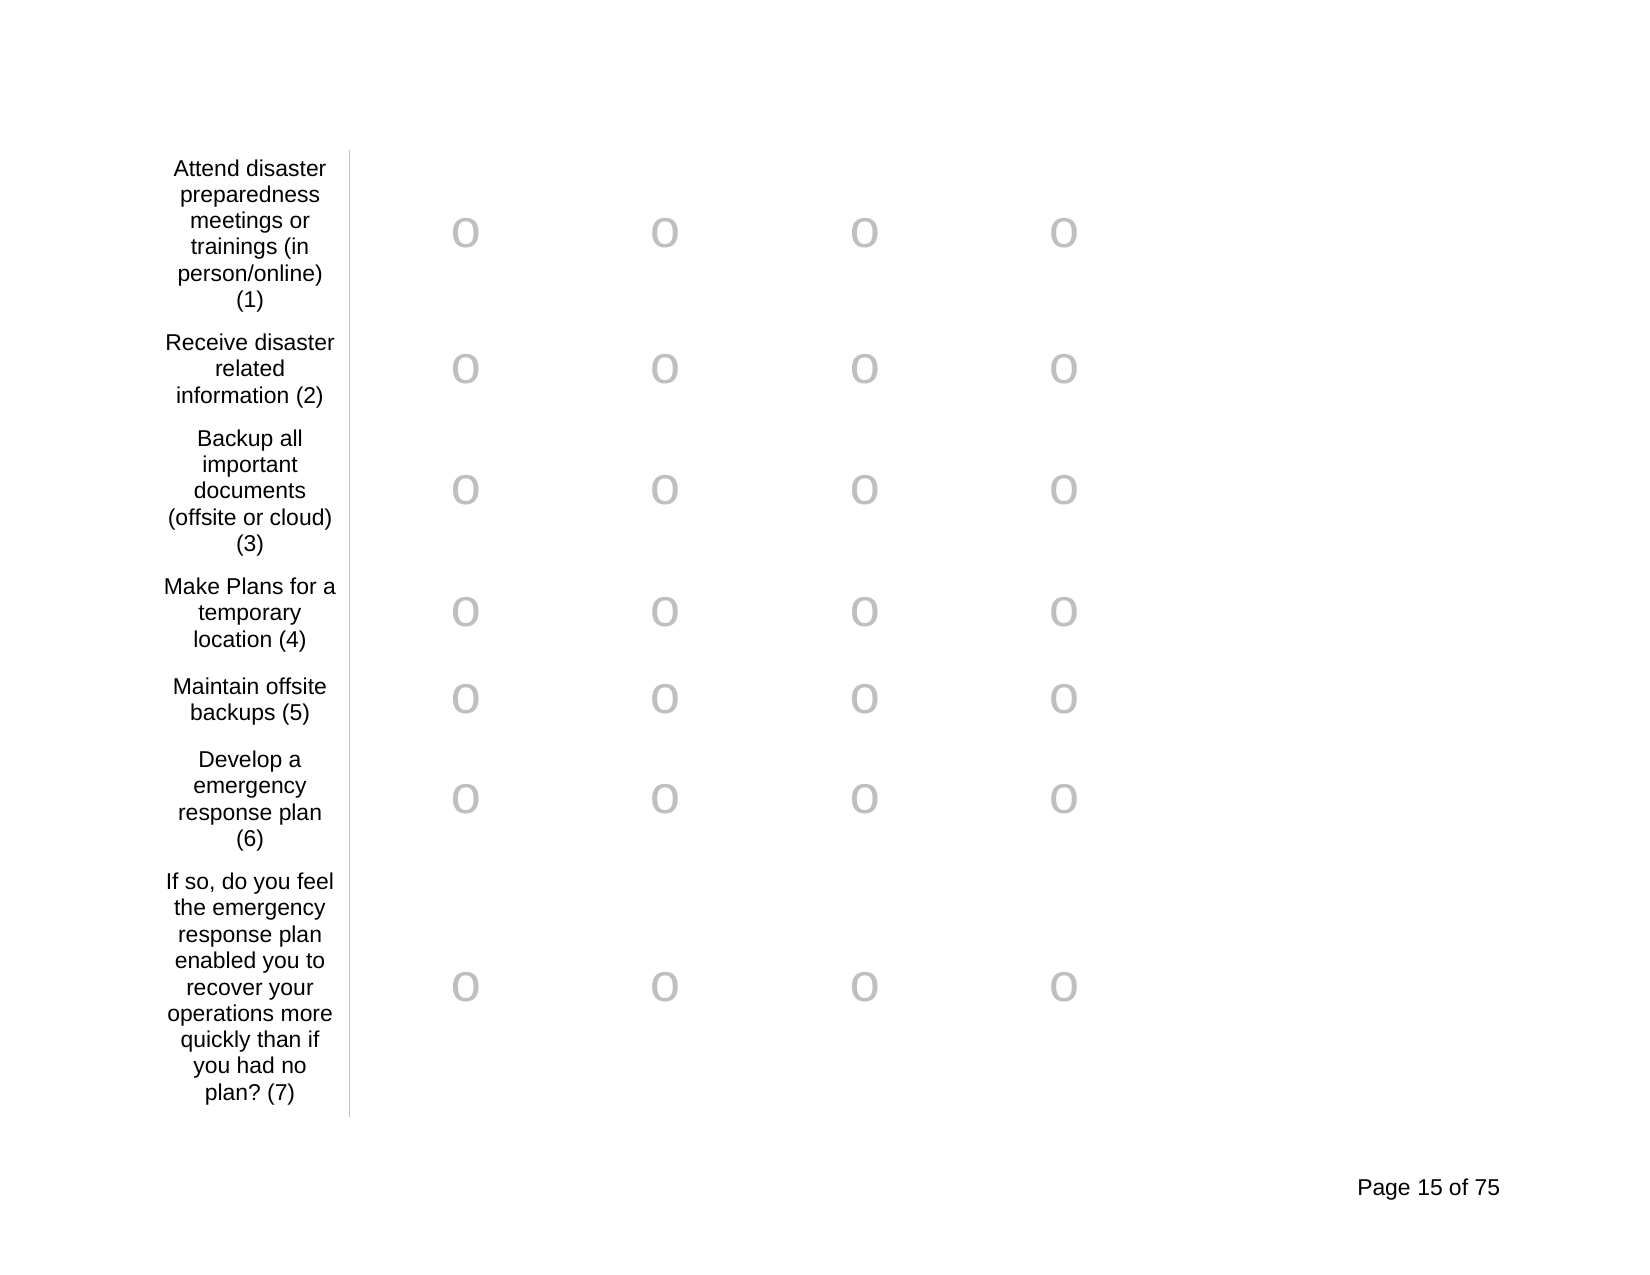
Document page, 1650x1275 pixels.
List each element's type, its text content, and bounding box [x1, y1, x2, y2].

table_cell Make Plans for a temporary location (4) [150, 568, 349, 664]
table_cell [549, 420, 748, 568]
table_cell [549, 864, 748, 1117]
table_cell [350, 568, 549, 664]
table_cell [549, 325, 748, 420]
table_cell [749, 420, 948, 568]
table_cell [749, 864, 948, 1117]
table_cell If so, do you feel the emergency response plan enabled you to recover your operations more quickly than if you had no plan? (7) [150, 864, 349, 1117]
table_cell [350, 150, 549, 324]
table_cell [948, 664, 1147, 742]
table_cell [749, 664, 948, 742]
table_cell [749, 325, 948, 420]
table_cell [948, 864, 1147, 1117]
table_cell [749, 742, 948, 863]
table_cell [350, 664, 549, 742]
table_cell [948, 420, 1147, 568]
table_cell [350, 325, 549, 420]
table_cell Attend disaster preparedness meetings or trainings (in person/online) (1) [150, 150, 349, 324]
table_cell [948, 568, 1147, 664]
table_cell [350, 420, 549, 568]
table_cell Backup all important documents (offsite or cloud) (3) [150, 420, 349, 568]
table_cell [549, 150, 748, 324]
table_cell Maintain offsite backups (5) [150, 664, 349, 742]
table_cell [549, 742, 748, 863]
table_cell [948, 742, 1147, 863]
table_cell [549, 664, 748, 742]
table_cell [948, 150, 1147, 324]
table_cell [749, 568, 948, 664]
table_cell [948, 325, 1147, 420]
table_cell Receive disaster related information (2) [150, 325, 349, 420]
table_cell [549, 568, 748, 664]
table_cell [350, 742, 549, 863]
table_cell [749, 150, 948, 324]
table_cell [350, 864, 549, 1117]
table_cell Develop a emergency response plan (6) [150, 742, 349, 863]
